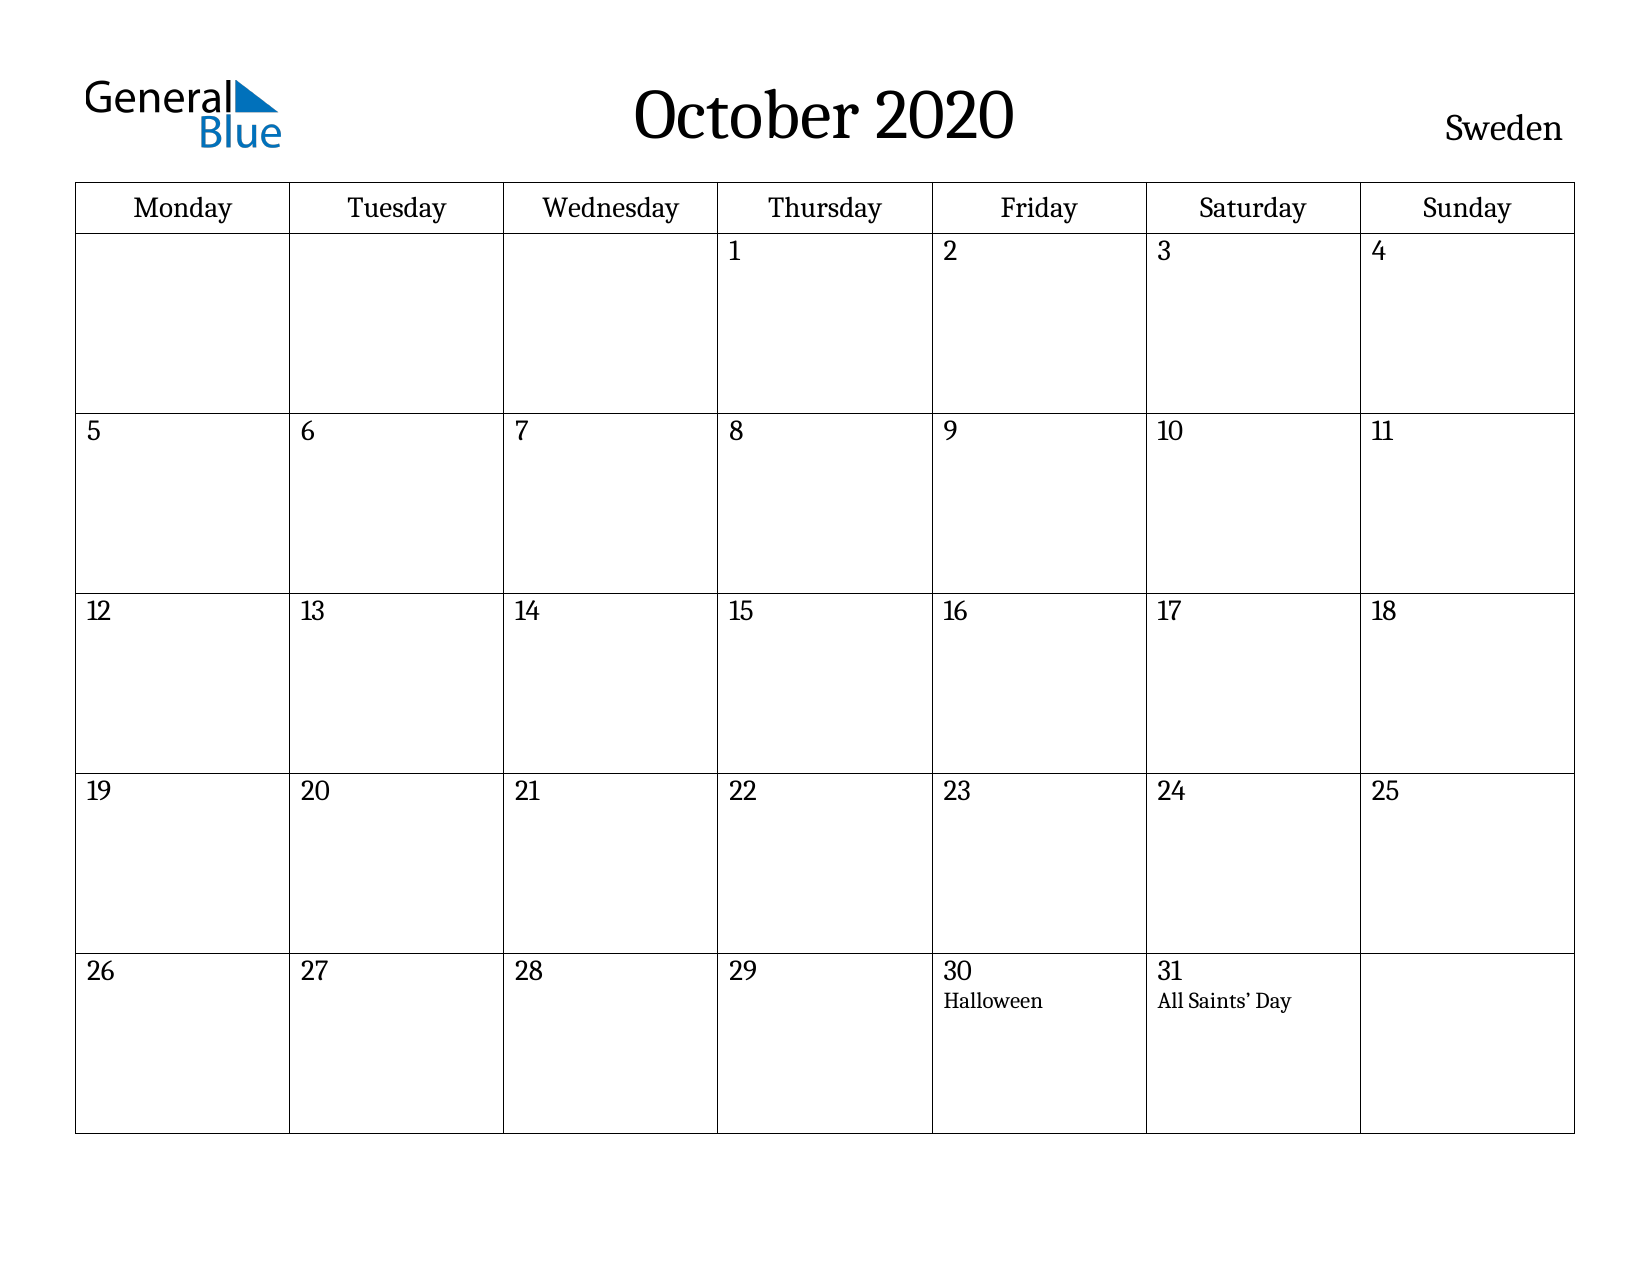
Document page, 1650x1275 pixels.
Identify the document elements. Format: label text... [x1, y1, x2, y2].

table_cell [504, 234, 717, 267]
table_cell 12 [76, 594, 289, 627]
table_cell 22 [718, 774, 932, 807]
table_cell Sunday [1361, 183, 1574, 233]
table_cell 5 [76, 414, 289, 447]
table_cell [1361, 448, 1574, 593]
table_cell 19 [76, 774, 289, 807]
table_cell 3 [1147, 234, 1360, 267]
table_cell 30 [933, 954, 1146, 987]
table_cell 9 [933, 414, 1146, 447]
table_cell [290, 988, 503, 1133]
table_cell Halloween [933, 988, 1146, 1133]
table_header [76, 75, 503, 182]
table_cell [504, 448, 717, 593]
table_cell Thursday [718, 183, 932, 233]
table_cell 31 [1147, 954, 1360, 987]
table_cell [933, 808, 1146, 953]
table_cell [1361, 988, 1574, 1133]
table_cell 25 [1361, 774, 1574, 807]
table_cell [718, 448, 932, 593]
table_cell Saturday [1147, 183, 1360, 233]
table_cell 7 [504, 414, 717, 447]
table_cell 6 [290, 414, 503, 447]
table_cell Friday [933, 183, 1146, 233]
table_cell [718, 627, 932, 773]
table_cell [504, 627, 717, 773]
table_cell [1361, 954, 1574, 987]
table_cell [1147, 267, 1360, 413]
table_cell [76, 808, 289, 953]
table_cell 15 [718, 594, 932, 627]
table_cell 1 [718, 234, 932, 267]
table_cell 27 [290, 954, 503, 987]
table_cell [933, 267, 1146, 413]
table_cell 28 [504, 954, 717, 987]
table_cell [76, 627, 289, 773]
table_cell [718, 988, 932, 1133]
table_cell 13 [290, 594, 503, 627]
table_cell [1147, 808, 1360, 953]
table_cell 20 [290, 774, 503, 807]
table_cell [1147, 448, 1360, 593]
table_cell [76, 267, 289, 413]
table_cell 26 [76, 954, 289, 987]
table_cell 29 [718, 954, 932, 987]
table_header October 2020 [504, 75, 1146, 182]
picture [86, 80, 281, 148]
table_cell All Saints’ Day [1147, 988, 1360, 1133]
table_cell 10 [1147, 414, 1360, 447]
table_cell 24 [1147, 774, 1360, 807]
table_cell Tuesday [290, 183, 503, 233]
table_cell [290, 627, 503, 773]
table_cell [718, 267, 932, 413]
table_cell [76, 234, 289, 267]
table_cell 23 [933, 774, 1146, 807]
table_cell 17 [1147, 594, 1360, 627]
table_cell 4 [1361, 234, 1574, 267]
table_cell [1361, 627, 1574, 773]
table_cell 14 [504, 594, 717, 627]
table_cell 11 [1361, 414, 1574, 447]
table_cell 21 [504, 774, 717, 807]
table_cell 16 [933, 594, 1146, 627]
table_cell [718, 808, 932, 953]
table_cell 8 [718, 414, 932, 447]
table_cell [290, 808, 503, 953]
table_cell [76, 448, 289, 593]
table_cell [290, 234, 503, 267]
table_cell [504, 808, 717, 953]
table_cell Wednesday [504, 183, 717, 233]
table_cell [76, 988, 289, 1133]
table_cell [290, 267, 503, 413]
table_cell 18 [1361, 594, 1574, 627]
table_cell [1147, 627, 1360, 773]
table_cell [933, 448, 1146, 593]
table_cell [504, 267, 717, 413]
table_cell [1361, 808, 1574, 953]
table_cell [1361, 267, 1574, 413]
table_cell [504, 988, 717, 1133]
table_cell Monday [76, 183, 289, 233]
table_cell 2 [933, 234, 1146, 267]
table_cell [290, 448, 503, 593]
table_header Sweden [1146, 75, 1574, 182]
table_cell [933, 627, 1146, 773]
